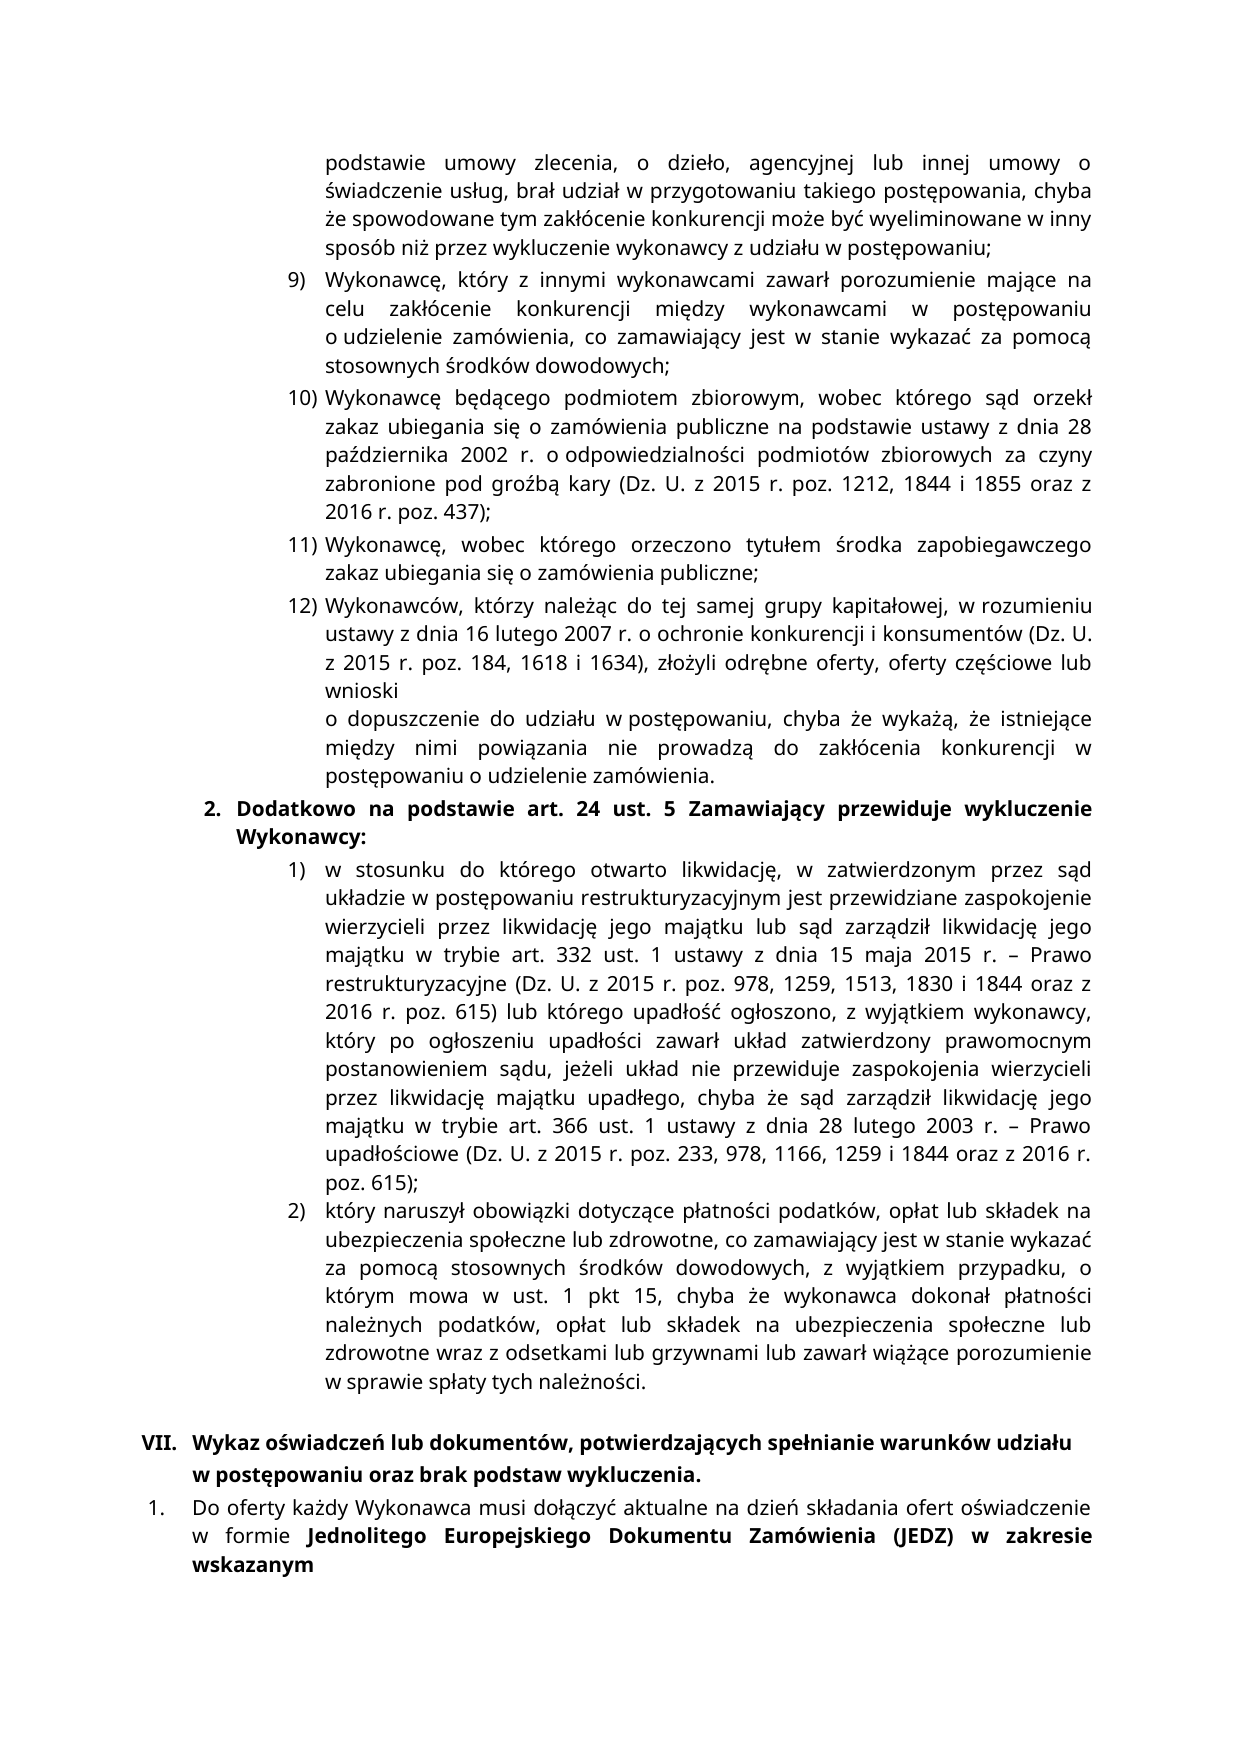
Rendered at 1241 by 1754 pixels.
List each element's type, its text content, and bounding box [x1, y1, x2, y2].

list Wykaz oświadczeń lub dokumentów, potwierdzających spełnianie warunków udziału [177, 1428, 1093, 1456]
list Wykonawców, którzy należąc do tej samej grupy kapitałowej, w rozumieniu ustawy z dnia 16 lutego 2007 r. o ochronie konkurencji i konsumentów (Dz. U. z 2015 r. poz. 184, 1618 i 1634), złożyli odrębne oferty, oferty częściowe lub wnioski o dopuszczenie do udziału w postępowaniu, chyba że wykażą, że istniejące między nimi powiązania nie prowadzą do zakłócenia konkurencji w postępowaniu o udzielenie zamówienia. [287, 591, 1093, 790]
text w postępowaniu oraz brak podstaw wykluczenia. [148, 1461, 1093, 1489]
list Dodatkowo na podstawie art. 24 ust. 5 Zamawiający przewiduje wykluczenie Wykonawcy: [203, 794, 1093, 851]
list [147, 1493, 1093, 1578]
list Wykonawcę, który z innymi wykonawcami zawarł porozumienie mające na celu zakłócenie konkurencji między wykonawcami w postępowaniu o udzielenie zamówienia, co zamawiający jest w stanie wykazać za pomocą stosownych środków dowodowych; [287, 266, 1093, 379]
list w stosunku do którego otwarto likwidację, w zatwierdzonym przez sąd układzie w postępowaniu restrukturyzacyjnym jest przewidziane zaspokojenie wierzycieli przez likwidację jego majątku lub sąd zarządził likwidację jego majątku w trybie art. 332 ust. 1 ustawy z dnia 15 maja 2015 r. – Prawo restrukturyzacyjne (Dz. U. z 2015 r. poz. 978, 1259, 1513, 1830 i 1844 oraz z 2016 r. poz. 615) lub którego upadłość ogłoszono, z wyjątkiem wykonawcy, który po ogłoszeniu upadłości zawarł układ zatwierdzony prawomocnym postanowieniem sądu, jeżeli układ nie przewiduje zaspokojenia wierzycieli przez likwidację majątku upadłego, chyba że sąd zarządził likwidację jego majątku w trybie art. 366 ust. 1 ustawy z dnia 28 lutego 2003 r. – Prawo upadłościowe (Dz. U. z 2015 r. poz. 233, 978, 1166, 1259 i 1844 oraz z 2016 r. poz. 615); [287, 855, 1093, 1196]
list który naruszył obowiązki dotyczące płatności podatków, opłat lub składek na ubezpieczenia społeczne lub zdrowotne, co zamawiający jest w stanie wykazać za pomocą stosownych środków dowodowych, z wyjątkiem przypadku, o którym mowa w ust. 1 pkt 15, chyba że wykonawca dokonał płatności należnych podatków, opłat lub składek na ubezpieczenia społeczne lub zdrowotne wraz z odsetkami lub grzywnami lub zawarł wiążące porozumienie w sprawie spłaty tych należności. [287, 1196, 1093, 1395]
list Wykonawcę, wobec którego orzeczono tytułem środka zapobiegawczego zakaz ubiegania się o zamówienia publiczne; [287, 530, 1093, 587]
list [287, 148, 1093, 261]
list Wykonawcę będącego podmiotem zbiorowym, wobec którego sąd orzekł zakaz ubiegania się o zamówienia publiczne na podstawie ustawy z dnia 28 października 2002 r. o odpowiedzialności podmiotów zbiorowych za czyny zabronione pod groźbą kary (Dz. U. z 2015 r. poz. 1212, 1844 i 1855 oraz z 2016 r. poz. 437); [287, 383, 1093, 526]
